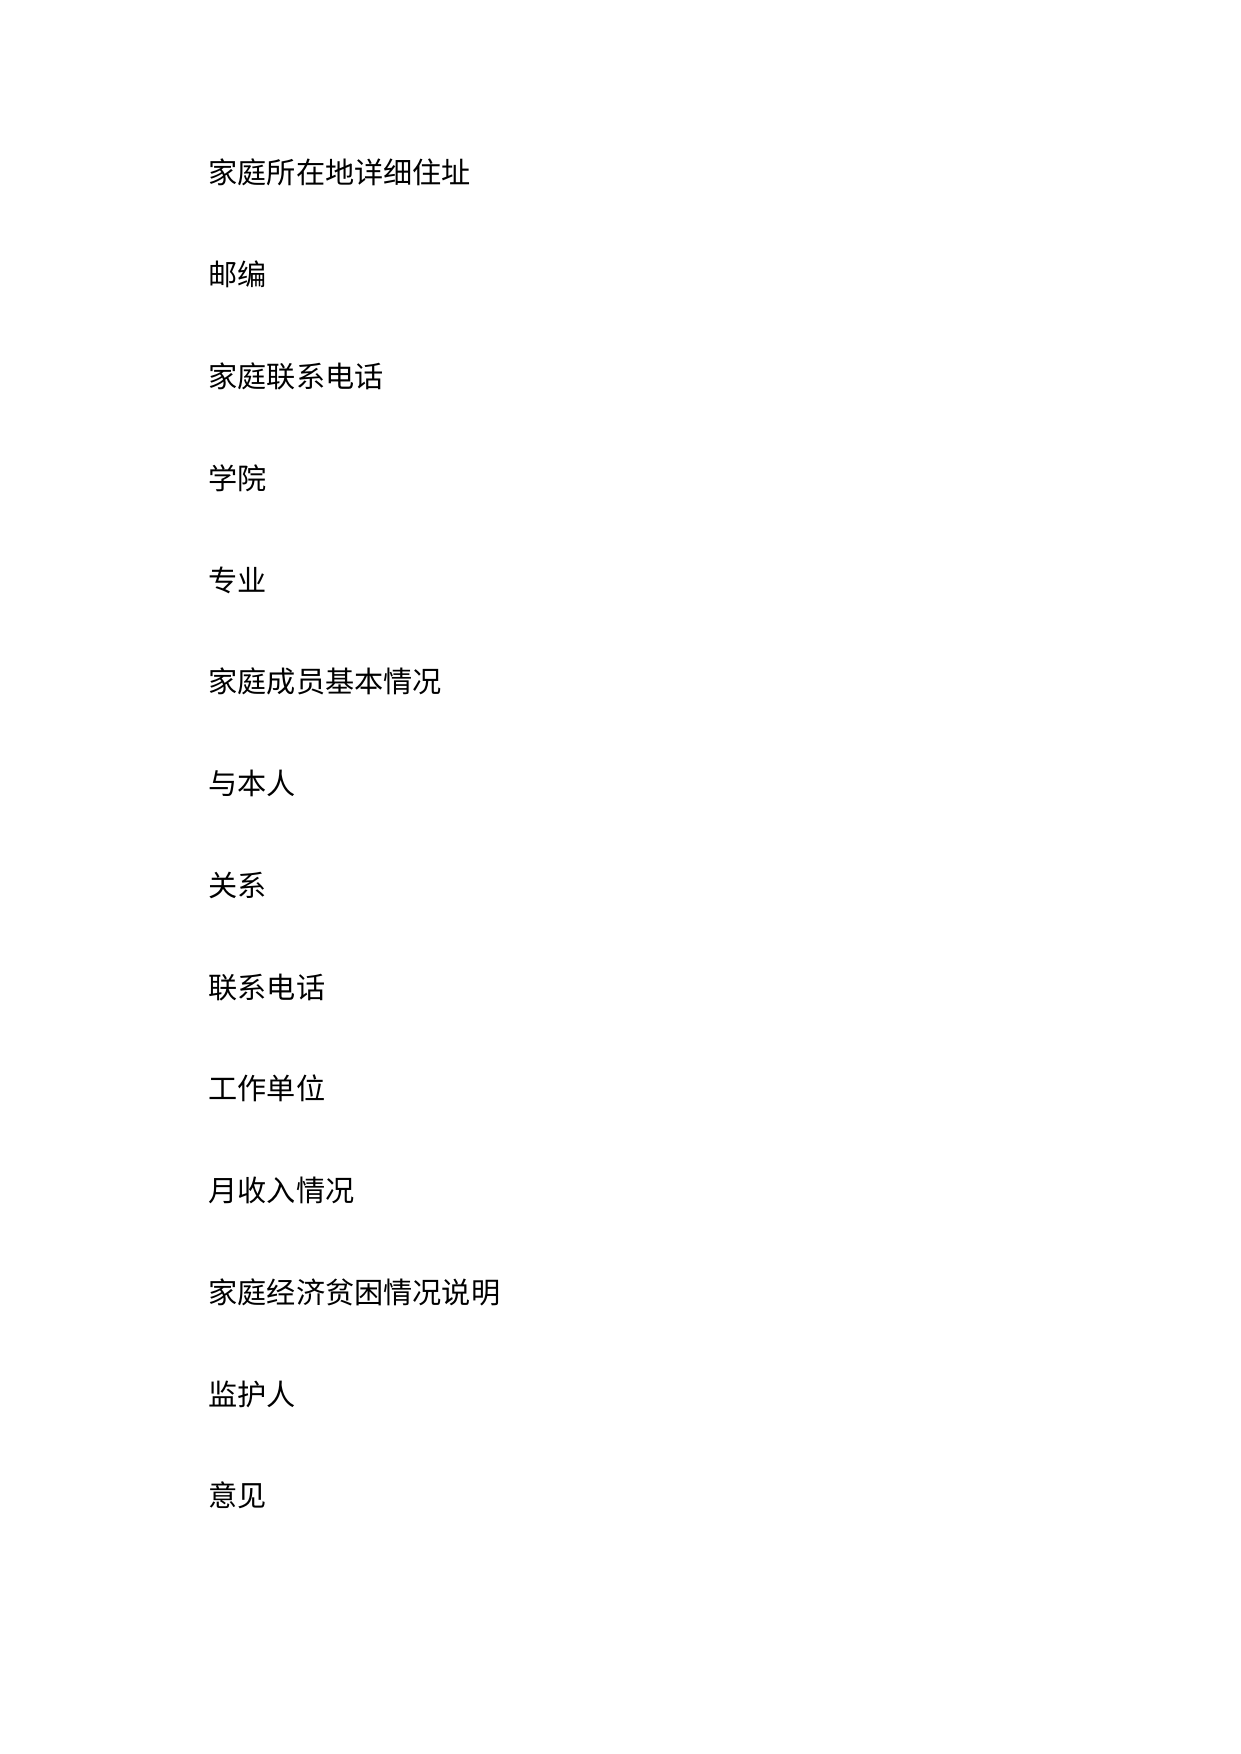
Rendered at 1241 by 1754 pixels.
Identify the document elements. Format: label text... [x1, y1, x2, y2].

text 邮编 [150, 252, 1090, 294]
text 监护人 [150, 1371, 1090, 1413]
text 家庭所在地详细住址 [150, 150, 1090, 192]
text 专业 [150, 557, 1090, 599]
text 家庭成员基本情况 [150, 659, 1090, 701]
text 家庭联系电话 [150, 353, 1090, 396]
text 家庭经济贫困情况说明 [150, 1269, 1090, 1312]
text 学院 [150, 455, 1090, 498]
text 月收入情况 [150, 1168, 1090, 1210]
text 联系电话 [150, 964, 1090, 1006]
text 关系 [150, 862, 1090, 905]
text 意见 [150, 1473, 1090, 1515]
text 与本人 [150, 761, 1090, 803]
text 工作单位 [150, 1066, 1090, 1108]
